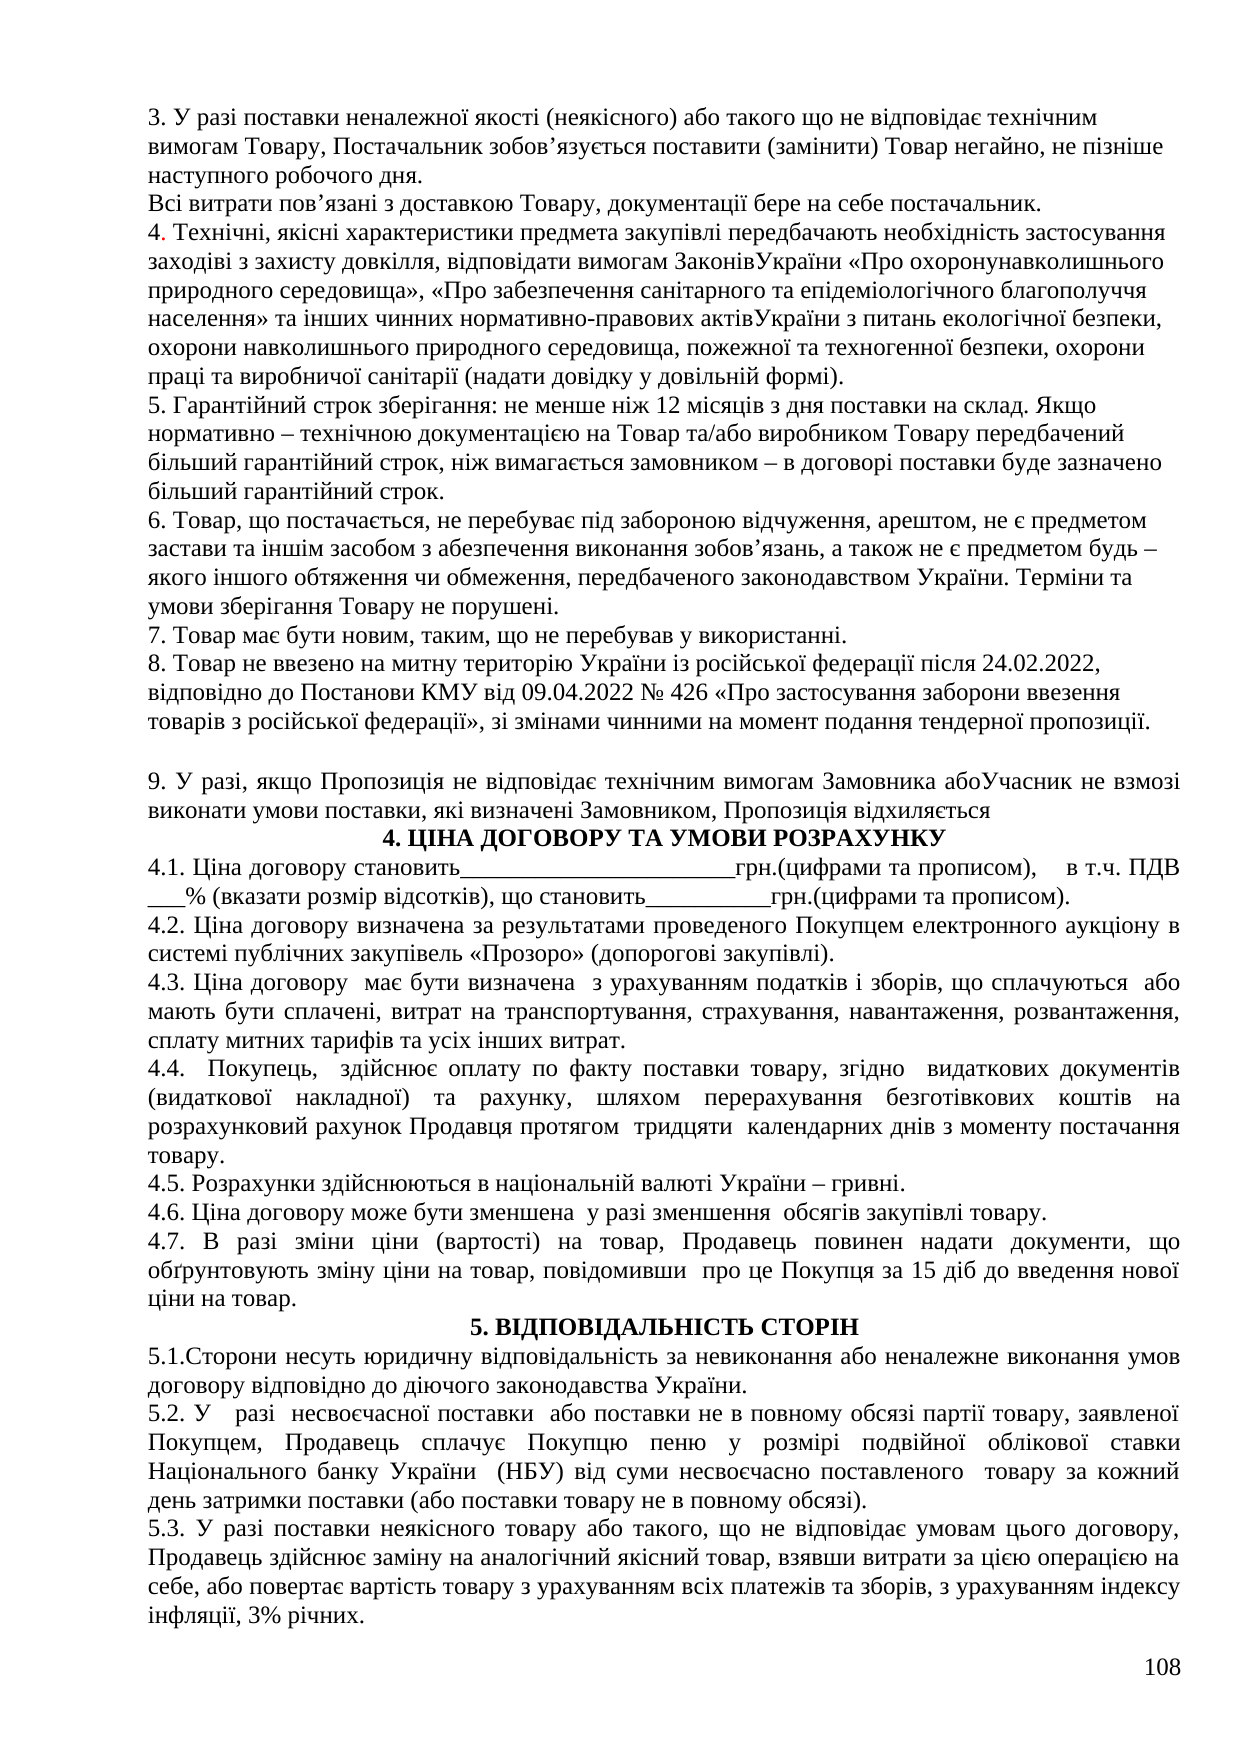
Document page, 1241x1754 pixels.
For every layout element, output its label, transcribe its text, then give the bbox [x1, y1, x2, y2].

text 5.2. У разі несвоєчасної поставки або поставки не в повному обсязі партії товару, заявленої Покупцем, Продавець сплачує Покупцю пеню у розмірі подвійної облікової ставки Національного банку України (НБУ) від суми несвоєчасно поставленого товару за кожний день затримки поставки (або поставки товару не в повному обсязі). [148, 1398, 1181, 1513]
text 4.3. Ціна договору має бути визначена з урахуванням податків і зборів, що сплачуються або мають бути сплачені, витрат на транспортування, страхування, навантаження, розвантаження, сплату митних тарифів та усіх інших витрат. [148, 967, 1181, 1053]
text 5.3. У разі поставки неякісного товару або такого, що не відповідає умовам цього договору, Продавець здійснює заміну на аналогічний якісний товар, взявши витрати за цією операцією на себе, або повертає вартість товару з урахуванням всіх платежів та зборів, з урахуванням індексу інфляції, 3% річних. [148, 1513, 1181, 1628]
text 5. Гарантійний строк зберігання: не менше ніж 12 місяців з дня поставки на склад. Якщо нормативно – технічною документацією на Товар та/або виробником Товару передбачений більший гарантійний строк, ніж вимагається замовником – в договорі поставки буде зазначено більший гарантійний строк. [148, 390, 1181, 505]
text 4.2. Ціна договору визначена за результатами проведеного Покупцем електронного аукціону в системі публічних закупівель «Прозоро» (допорогові закупівлі). [148, 910, 1181, 967]
text 8. Товар не ввезено на митну територію України із російської федерації після 24.02.2022, відповідно до Постанови КМУ від 09.04.2022 № 426 «Про застосування заборони ввезення товарів з російської федерації», зі змінами чинними на момент подання тендерної пропозиції. [148, 648, 1181, 735]
text 4. ЦІНА ДОГОВОРУ ТА УМОВИ РОЗРАХУНКУ [148, 823, 1181, 852]
text 6. Товар, що постачається, не перебуває під забороною відчуження, арештом, не є предметом застави та іншім засобом з абезпечення виконання зобов’язань, а також не є предметом будь – якого іншого обтяження чи обмеження, передбаченого законодавством України. Терміни та умови зберігання Товару не порушені. [148, 505, 1181, 620]
text 5.1.Сторони несуть юридичну відповідальність за невиконання або неналежне виконання умов договору відповідно до діючого законодавства України. [148, 1341, 1181, 1398]
text 7. Товар має бути новим, таким, що не перебував у використанні. [148, 620, 1181, 648]
text 4.5. Розрахунки здійснюються в національній валюті України – гривні. [148, 1168, 1181, 1197]
text 4. Технічні, якісні характеристики предмета закупівлі передбачають необхідність застосування заходіві з захисту довкілля, відповідати вимогам ЗаконівУкраїни «Про охоронунавколишнього природного середовища», «Про забезпечення санітарного та епідеміологічного благополуччя населення» та інших чинних нормативно-правових актівУкраїни з питань екологічної безпеки, охорони навколишнього природного середовища, пожежної та техногенної безпеки, охорони праці та виробничої санітарії (надати довідку у довільній формі). [148, 217, 1181, 390]
text 9. У разі, якщо Пропозиція не відповідає технічним вимогам Замовника абоУчасник не взмозі виконати умови поставки, які визначені Замовником, Пропозиція відхиляється [148, 766, 1181, 823]
text Всі витрати пов’язані з доставкою Товару, документації бере на себе постачальник. [148, 188, 1181, 217]
text 4.6. Ціна договору може бути зменшена у разі зменшення обсягів закупівлі товару. [148, 1197, 1181, 1226]
text 5. ВІДПОВІДАЛЬНІСТЬ СТОРІН [148, 1312, 1181, 1341]
text 3. У разі поставки неналежної якості (неякісного) або такого що не відповідає технічним вимогам Товару, Постачальник зобов’язується поставити (замінити) Товар негайно, не пізніше наступного робочого дня. [148, 102, 1181, 188]
text 4.7. В разі зміни ціни (вартості) на товар, Продавець повинен надати документи, що обґрунтовують зміну ціни на товар, повідомивши про це Покупця за 15 діб до введення нової ціни на товар. [148, 1226, 1181, 1312]
text 4.4. Покупець, здійснює оплату по факту поставки товару, згідно видаткових документів (видаткової накладної) та рахунку, шляхом перерахування безготівкових коштів на розрахунковий рахунок Продавця протягом тридцяти календарних днів з моменту постачання товару. [148, 1053, 1181, 1168]
text 4.1. Ціна договору становить______________________грн.(цифрами та прописом), в т.ч. ПДВ ___% (вказати розмір відсотків), що становить__________грн.(цифрами та прописом). [148, 852, 1181, 910]
